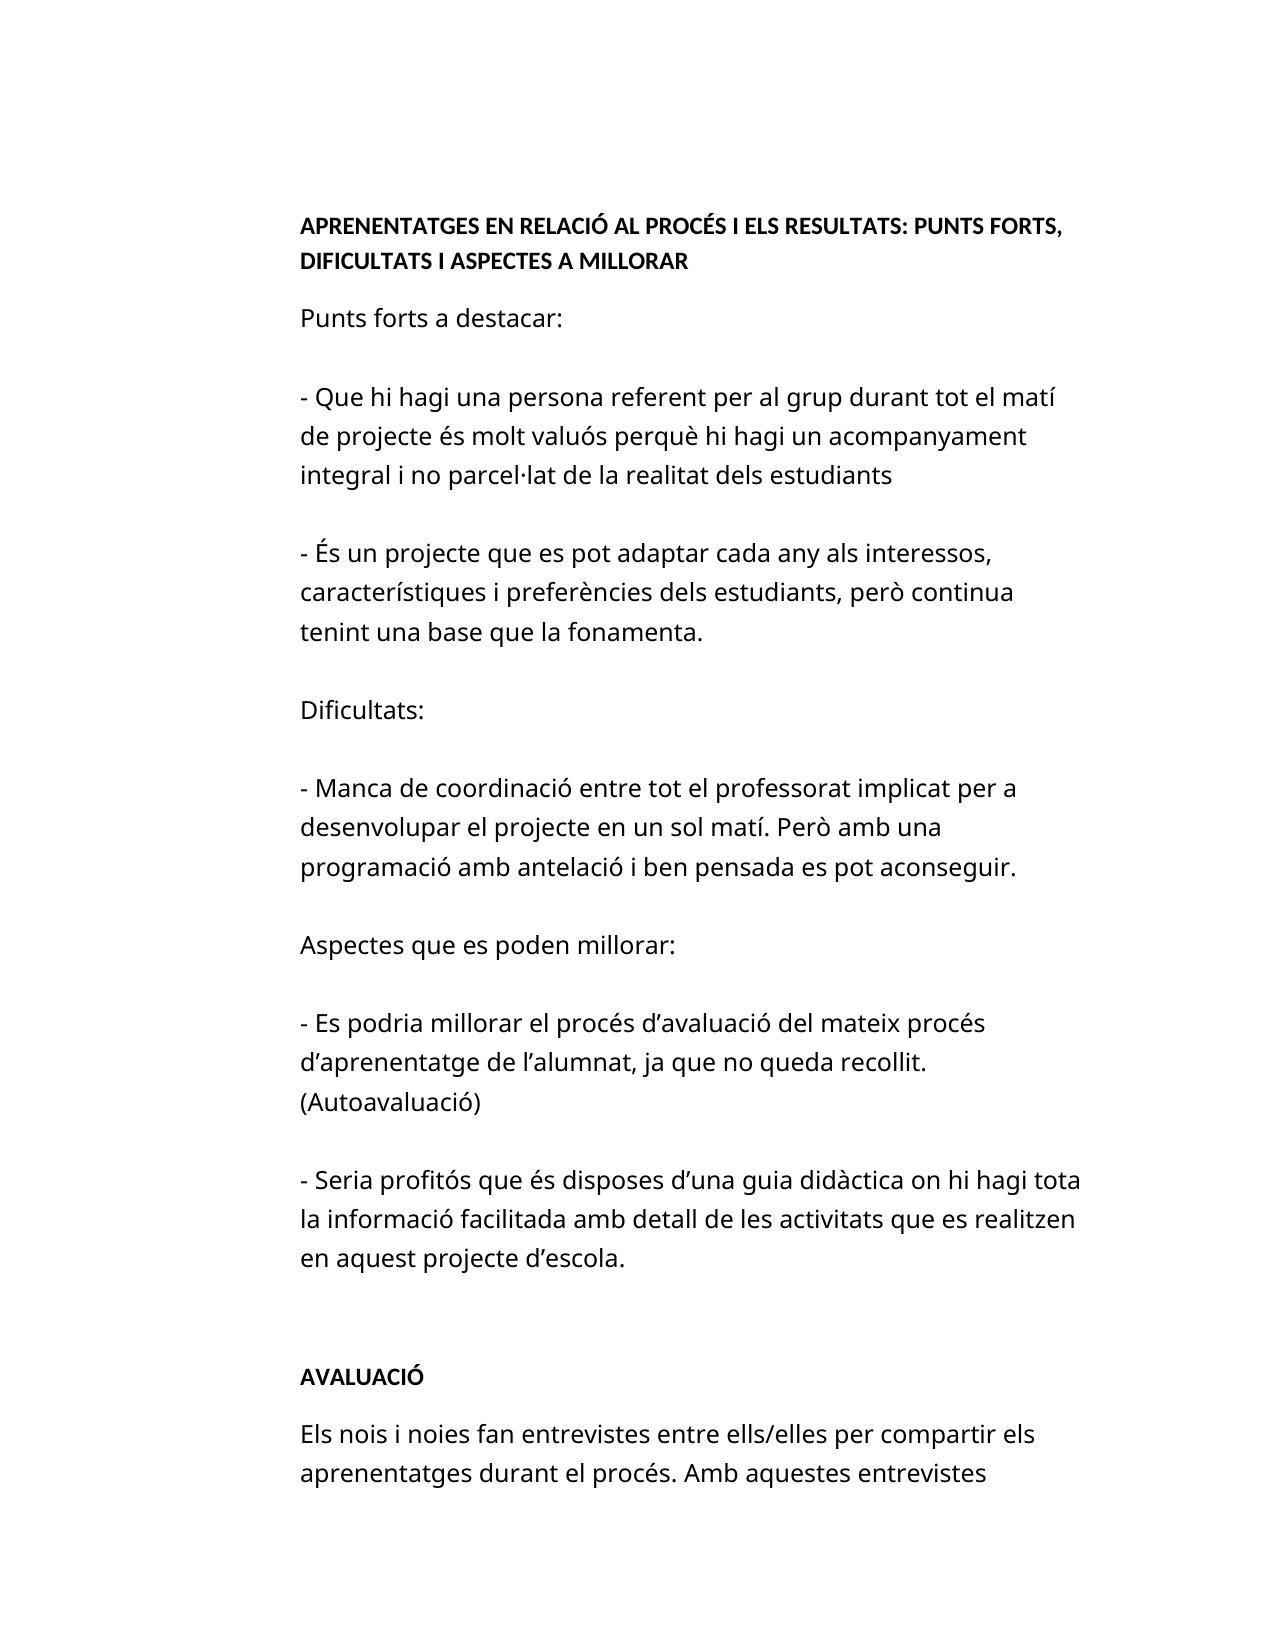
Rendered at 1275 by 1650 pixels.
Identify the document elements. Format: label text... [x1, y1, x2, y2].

text Punts forts a destacar: - Que hi hagi una persona referent per al grup durant tot el matí de projecte és molt valuós perquè hi hagi un acompanyament integral i no parcel·lat de la realitat dels estudiants - És un projecte que es pot adaptar cada any als interessos, característiques i preferències dels estudiants, però continua tenint una base que la fonamenta. Dificultats: - Manca de coordinació entre tot el professorat implicat per a desenvolupar el projecte en un sol matí. Però amb una programació amb antelació i ben pensada es pot aconseguir. Aspectes que es poden millorar: - Es podria millorar el procés d’avaluació del mateix procés d’aprenentatge de l’alumnat, ja que no queda recollit. (Autoavaluació) - Seria profitós que és disposes d’una guia didàctica on hi hagi tota la informació facilitada amb detall de les activitats que es realitzen en aquest projecte d’escola. [300, 301, 1087, 1275]
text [300, 1417, 1087, 1490]
subtitle AVALUACIÓ [300, 1361, 1087, 1391]
subtitle APRENENTATGES EN RELACIÓ AL PROCÉS I ELS RESULTATS: PUNTS FORTS, DIFICULTATS I ASPECTES A MILLORAR [300, 210, 1087, 276]
